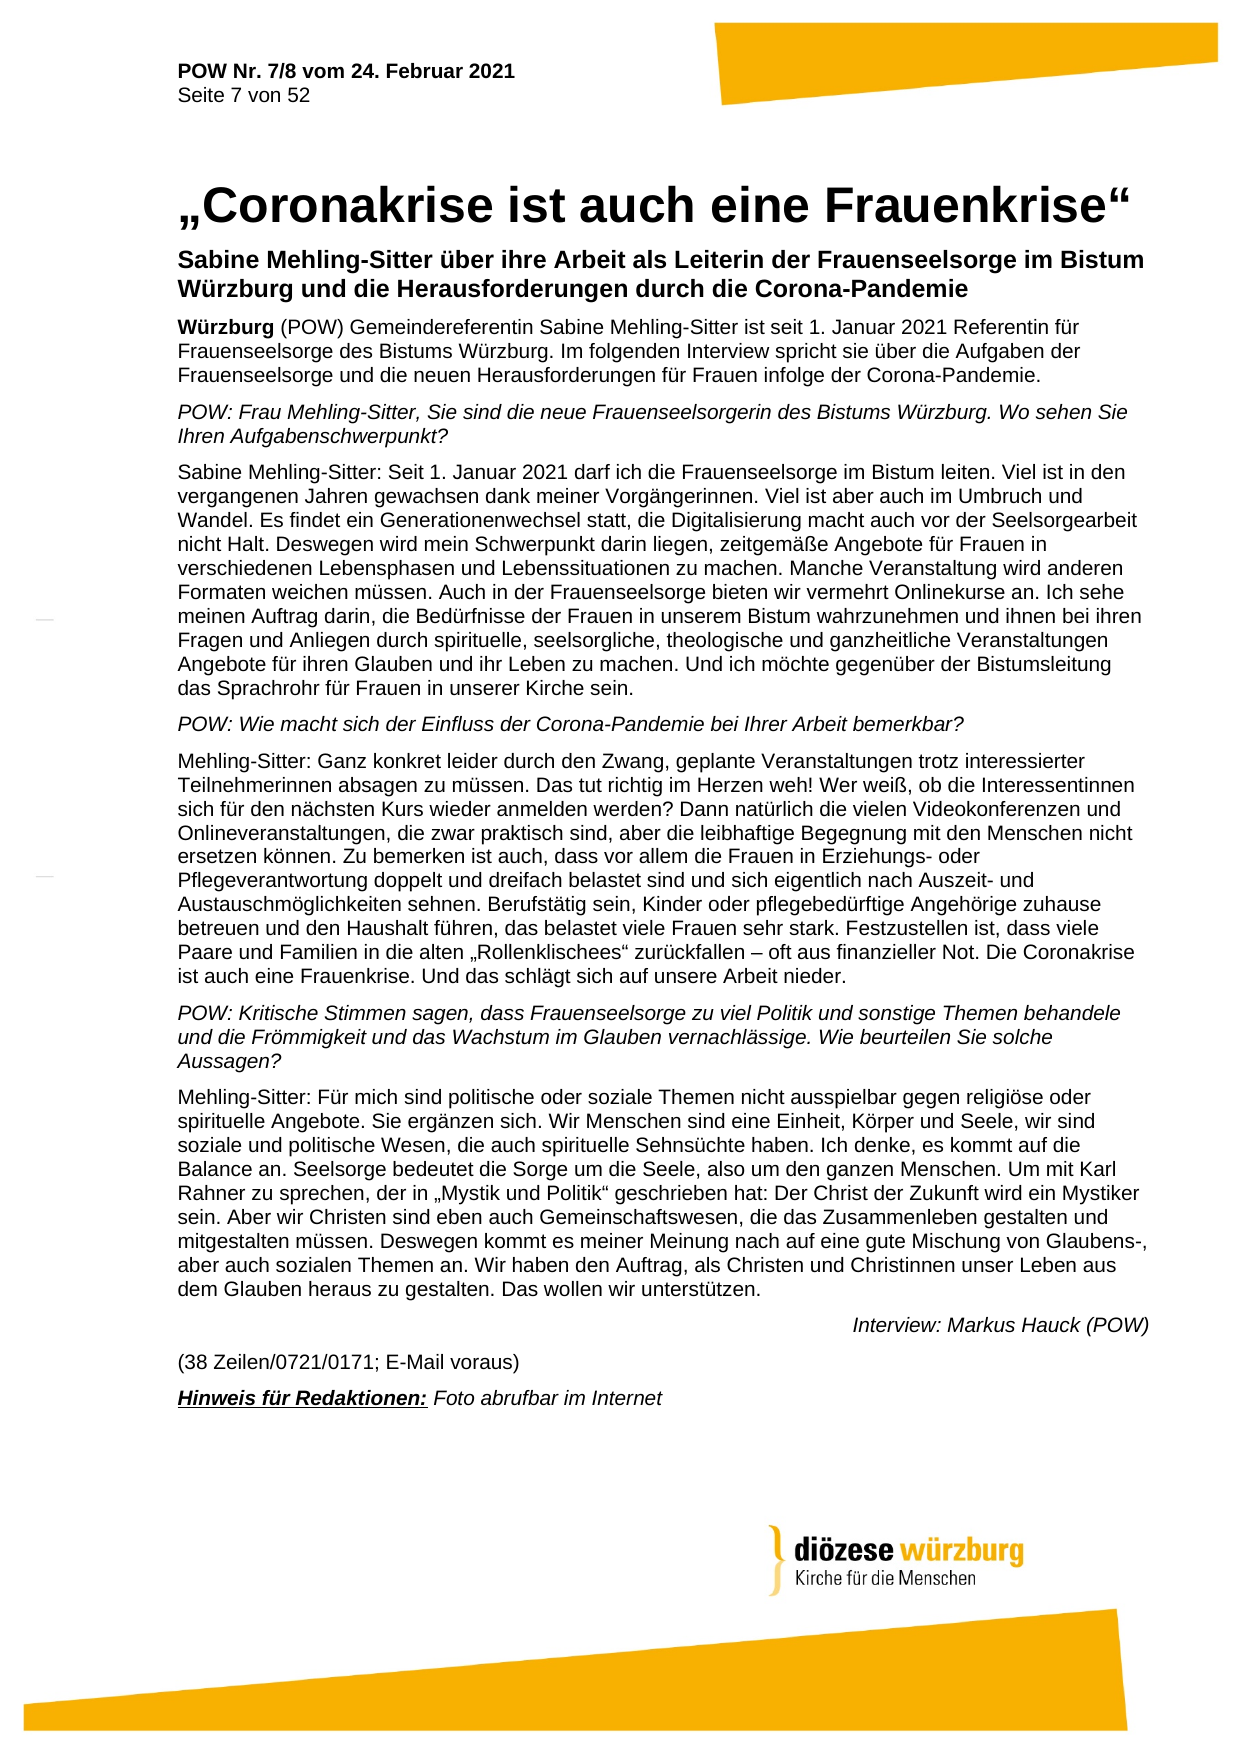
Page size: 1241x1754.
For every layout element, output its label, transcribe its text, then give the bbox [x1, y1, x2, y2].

text Mehling-Sitter: Ganz konkret leider durch den Zwang, geplante Veranstaltungen trotz interessierter Teilnehmerinnen absagen zu müssen. Das tut richtig im Herzen weh! Wer weiß, ob die Interessentinnen sich für den nächsten Kurs wieder anmelden werden? Dann natürlich die vielen Videokonferenzen und Onlineveranstaltungen, die zwar praktisch sind, aber die leibhaftige Begegnung mit den Menschen nicht ersetzen können. Zu bemerken ist auch, dass vor allem die Frauen in Erziehungs- oder Pflegeverantwortung doppelt und dreifach belastet sind und sich eigentlich nach Auszeit- und Austauschmöglichkeiten sehnen. Berufstätig sein, Kinder oder pflegebedürftige Angehörige zuhause betreuen und den Haushalt führen, das belastet viele Frauen sehr stark. Festzustellen ist, dass viele Paare und Familien in die alten „Rollenklischees“ zurückfallen – oft aus finanzieller Not. Die Coronakrise ist auch eine Frauenkrise. Und das schlägt sich auf unsere Arbeit nieder. [177, 748, 1152, 988]
text Mehling-Sitter: Für mich sind politische oder soziale Themen nicht ausspielbar gegen religiöse oder spirituelle Angebote. Sie ergänzen sich. Wir Menschen sind eine Einheit, Körper und Seele, wir sind soziale und politische Wesen, die auch spirituelle Sehnsüchte haben. Ich denke, es kommt auf die Balance an. Seelsorge bedeutet die Sorge um die Seele, also um den ganzen Menschen. Um mit Karl Rahner zu sprechen, der in „Mystik und Politik“ geschrieben hat: Der Christ der Zukunft wird ein Mystiker sein. Aber wir Christen sind eben auch Gemeinschaftswesen, die das Zusammenleben gestalten und mitgestalten müssen. Deswegen kommt es meiner Meinung nach auf eine gute Mischung von Glaubens-, aber auch sozialen Themen an. Wir haben den Auftrag, als Christen und Christinnen unser Leben aus dem Glauben heraus zu gestalten. Das wollen wir unterstützen. [177, 1085, 1152, 1301]
text Sabine Mehling-Sitter: Seit 1. Januar 2021 darf ich die Frauenseelsorge im Bistum leiten. Viel ist in den vergangenen Jahren gewachsen dank meiner Vorgängerinnen. Viel ist aber auch im Umbruch und Wandel. Es findet ein Generationenwechsel statt, die Digitalisierung macht auch vor der Seelsorgearbeit nicht Halt. Deswegen wird mein Schwerpunkt darin liegen, zeitgemäße Angebote für Frauen in verschiedenen Lebensphasen und Lebenssituationen zu machen. Manche Veranstaltung wird anderen Formaten weichen müssen. Auch in der Frauenseelsorge bieten wir vermehrt Onlinekurse an. Ich sehe meinen Auftrag darin, die Bedürfnisse der Frauen in unserem Bistum wahrzunehmen und ihnen bei ihren Fragen und Anliegen durch spirituelle, seelsorgliche, theologische und ganzheitliche Veranstaltungen Angebote für ihren Glauben und ihr Leben zu machen. Und ich möchte gegenüber der Bistumsleitung das Sprachrohr für Frauen in unserer Kirche sein. [177, 460, 1152, 699]
text POW: Kritische Stimmen sagen, dass Frauenseelsorge zu viel Politik und sonstige Themen behandele und die Frömmigkeit und das Wachstum im Glauben vernachlässige. Wie beurteilen Sie solche Aussagen? [177, 1001, 1152, 1072]
text Sabine Mehling-Sitter über ihre Arbeit als Leiterin der Frauenseelsorge im Bistum Würzburg und die Herausforderungen durch die Corona-Pandemie [177, 245, 1152, 303]
text Würzburg (POW) Gemeindereferentin Sabine Mehling-Sitter ist seit 1. Januar 2021 Referentin für Frauenseelsorge des Bistums Würzburg. Im folgenden Interview spricht sie über die Aufgaben der Frauenseelsorge und die neuen Herausforderungen für Frauen infolge der Corona-Pandemie. [177, 315, 1152, 387]
text (38 Zeilen/0721/0171; E-Mail voraus) [177, 1349, 1152, 1373]
subtitle „Coronakrise ist auch eine Frauenkrise“ [177, 175, 1152, 233]
text POW: Frau Mehling-Sitter, Sie sind die neue Frauenseelsorgerin des Bistums Würzburg. Wo sehen Sie Ihren Aufgabenschwerpunkt? [177, 399, 1152, 447]
picture [0, 0, 1241, 1754]
text Interview: Markus Hauck (POW) [177, 1313, 1152, 1337]
text POW: Wie macht sich der Einfluss der Corona-Pandemie bei Ihrer Arbeit bemerkbar? [177, 712, 1152, 736]
text Hinweis für Redaktionen: Foto abrufbar im Internet [177, 1386, 1152, 1410]
